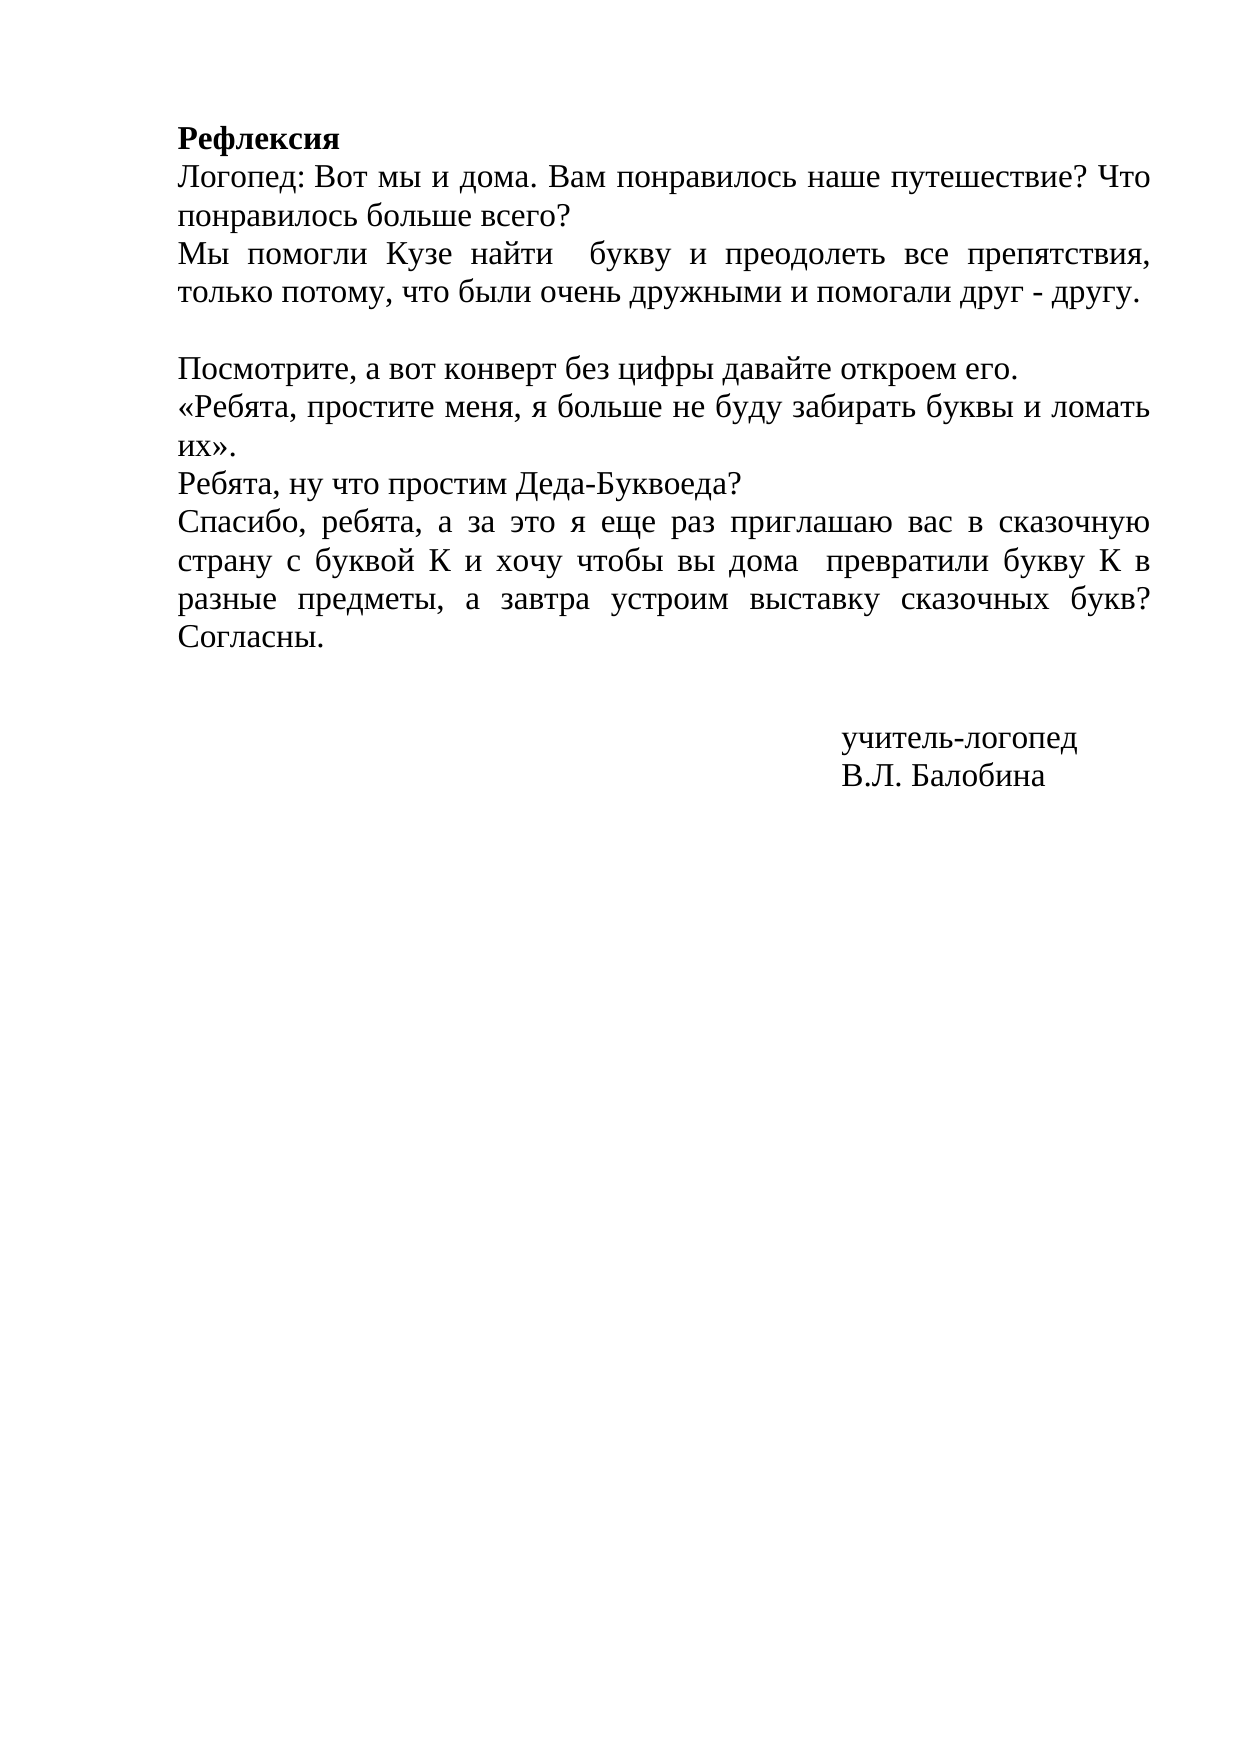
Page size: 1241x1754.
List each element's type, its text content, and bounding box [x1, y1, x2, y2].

text учитель-логопед [767, 717, 1152, 755]
text Спасибо, ребята, а за это я еще раз приглашаю вас в сказочную страну с буквой К и хочу чтобы вы дома превратили букву К в разные предметы, а завтра устроим выставку сказочных букв? Согласны. [177, 501, 1152, 655]
text В.Л. Балобина [767, 755, 1152, 794]
text Посмотрите, а вот конверт без цифры давайте откроем его. [177, 348, 1152, 386]
text Мы помогли Кузе найти букву и преодолеть все препятствия, только потому, что были очень дружными и помогали друг - другу. [177, 233, 1152, 310]
text Ребята, ну что простим Деда-Буквоеда? [177, 463, 1152, 501]
text «Ребята, простите меня, я больше не буду забирать буквы и ломать их». [177, 386, 1152, 463]
text Логопед: Вот мы и дома. Вам понравилось наше путешествие? Что понравилось больше всего? [177, 156, 1152, 233]
text Рефлексия [177, 118, 1152, 156]
